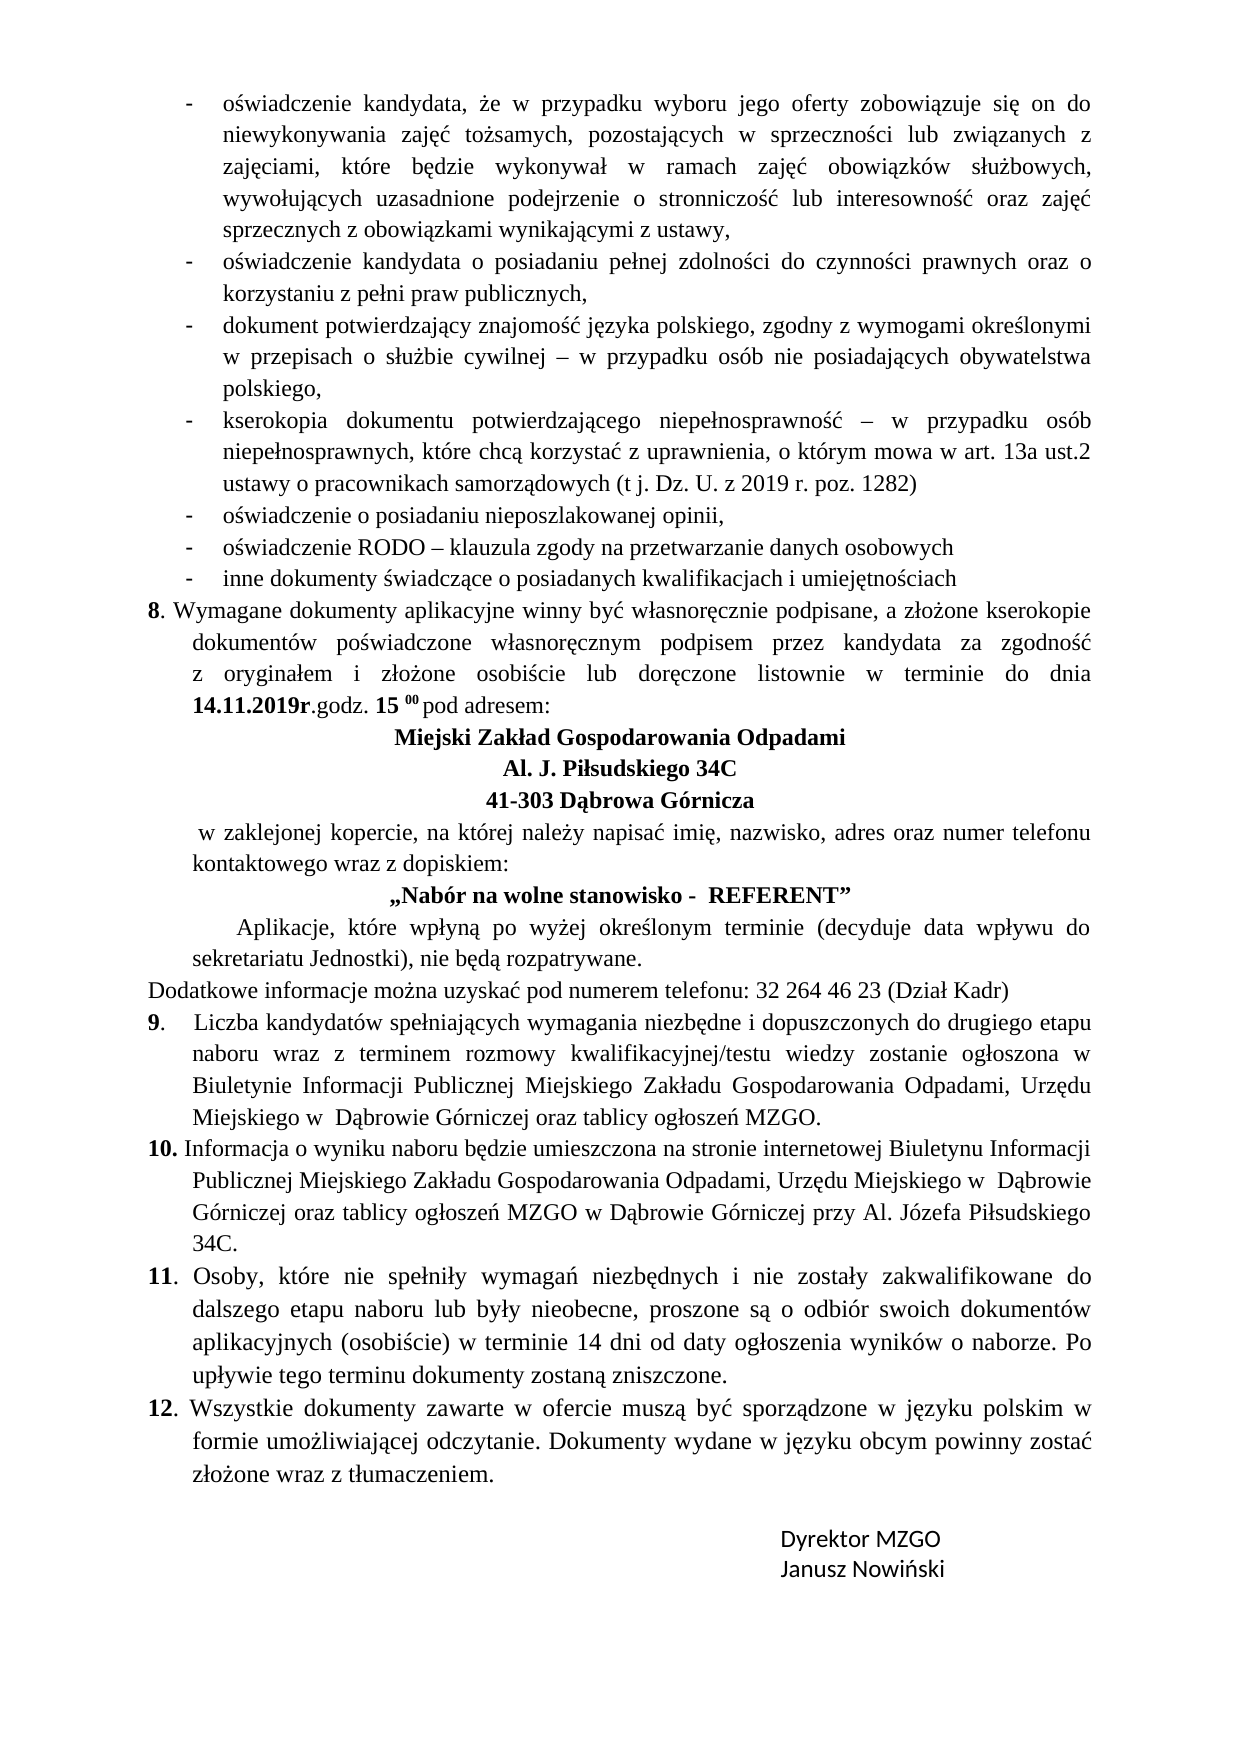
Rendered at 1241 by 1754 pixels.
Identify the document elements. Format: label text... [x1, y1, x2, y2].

text 8. Wymagane dokumenty aplikacyjne winny być własnoręcznie podpisane, a złożone kserokopie dokumentów poświadczone własnoręcznym podpisem przez kandydata za zgodność z oryginałem i złożone osobiście lub doręczone listownie w terminie do dnia 14.11.2019r.godz. 15 00 pod adresem: [148, 596, 1093, 719]
list dokument potwierdzający znajomość języka polskiego, zgodny z wymogami określonymi w przepisach o służbie cywilnej – w przypadku osób nie posiadających obywatelstwa polskiego, [185, 311, 1093, 402]
list oświadczenie RODO – klauzula zgody na przetwarzanie danych osobowych [185, 532, 1093, 560]
text Dyrektor MZGO [148, 1523, 1093, 1553]
text Janusz Nowiński [148, 1553, 1093, 1584]
text „Nabór na wolne stanowisko - REFERENT” [148, 881, 1093, 909]
list oświadczenie kandydata o posiadaniu pełnej zdolności do czynności prawnych oraz o korzystaniu z pełni praw publicznych, [185, 247, 1093, 306]
text Miejski Zakład Gospodarowania Odpadami [148, 723, 1093, 750]
list inne dokumenty świadczące o posiadanych kwalifikacjach i umiejętnościach [185, 564, 1093, 592]
text 12. Wszystkie dokumenty zawarte w ofercie muszą być sporządzone w języku polskim w formie umożliwiającej odczytanie. Dokumenty wydane w języku obcym powinny zostać złożone wraz z tłumaczeniem. [148, 1393, 1093, 1488]
text 11. Osoby, które nie spełniły wymagań niezbędnych i nie zostały zakwalifikowane do dalszego etapu naboru lub były nieobecne, proszone są o odbiór swoich dokumentów aplikacyjnych (osobiście) w terminie 14 dni od daty ogłoszenia wyników o naborze. Po upływie tego terminu dokumenty zostaną zniszczone. [148, 1261, 1093, 1389]
text Dodatkowe informacje można uzyskać pod numerem telefonu: 32 264 46 23 (Dział Kadr) [148, 976, 1093, 1004]
text 41-303 Dąbrowa Górnicza [148, 786, 1093, 814]
text w zaklejonej kopercie, na której należy napisać imię, nazwisko, adres oraz numer telefonu kontaktowego wraz z dopiskiem: [148, 818, 1093, 877]
list kserokopia dokumentu potwierdzającego niepełnosprawność – w przypadku osób niepełnosprawnych, które chcą korzystać z uprawnienia, o którym mowa w art. 13a ust.2 ustawy o pracownikach samorządowych (t j. Dz. U. z 2019 r. poz. 1282) [185, 406, 1093, 497]
text 9. Liczba kandydatów spełniających wymagania niezbędne i dopuszczonych do drugiego etapu naboru wraz z terminem rozmowy kwalifikacyjnej/testu wiedzy zostanie ogłoszona w Biuletynie Informacji Publicznej Miejskiego Zakładu Gospodarowania Odpadami, Urzędu Miejskiego w Dąbrowie Górniczej oraz tablicy ogłoszeń MZGO. [148, 1008, 1093, 1130]
list oświadczenie o posiadaniu nieposzlakowanej opinii, [185, 501, 1093, 528]
text Al. J. Piłsudskiego 34C [148, 754, 1093, 782]
list oświadczenie kandydata, że w przypadku wyboru jego oferty zobowiązuje się on do niewykonywania zajęć tożsamych, pozostających w sprzeczności lub związanych z zajęciami, które będzie wykonywał w ramach zajęć obowiązków służbowych, wywołujących uzasadnione podejrzenie o stronniczość lub interesowność oraz zajęć sprzecznych z obowiązkami wynikającymi z ustawy, [185, 89, 1093, 243]
text 10. Informacja o wyniku naboru będzie umieszczona na stronie internetowej Biuletynu Informacji Publicznej Miejskiego Zakładu Gospodarowania Odpadami, Urzędu Miejskiego w Dąbrowie Górniczej oraz tablicy ogłoszeń MZGO w Dąbrowie Górniczej przy Al. Józefa Piłsudskiego 34C. [148, 1134, 1093, 1257]
text Aplikacje, które wpłyną po wyżej określonym terminie (decyduje data wpływu do sekretariatu Jednostki), nie będą rozpatrywane. [148, 913, 1093, 972]
